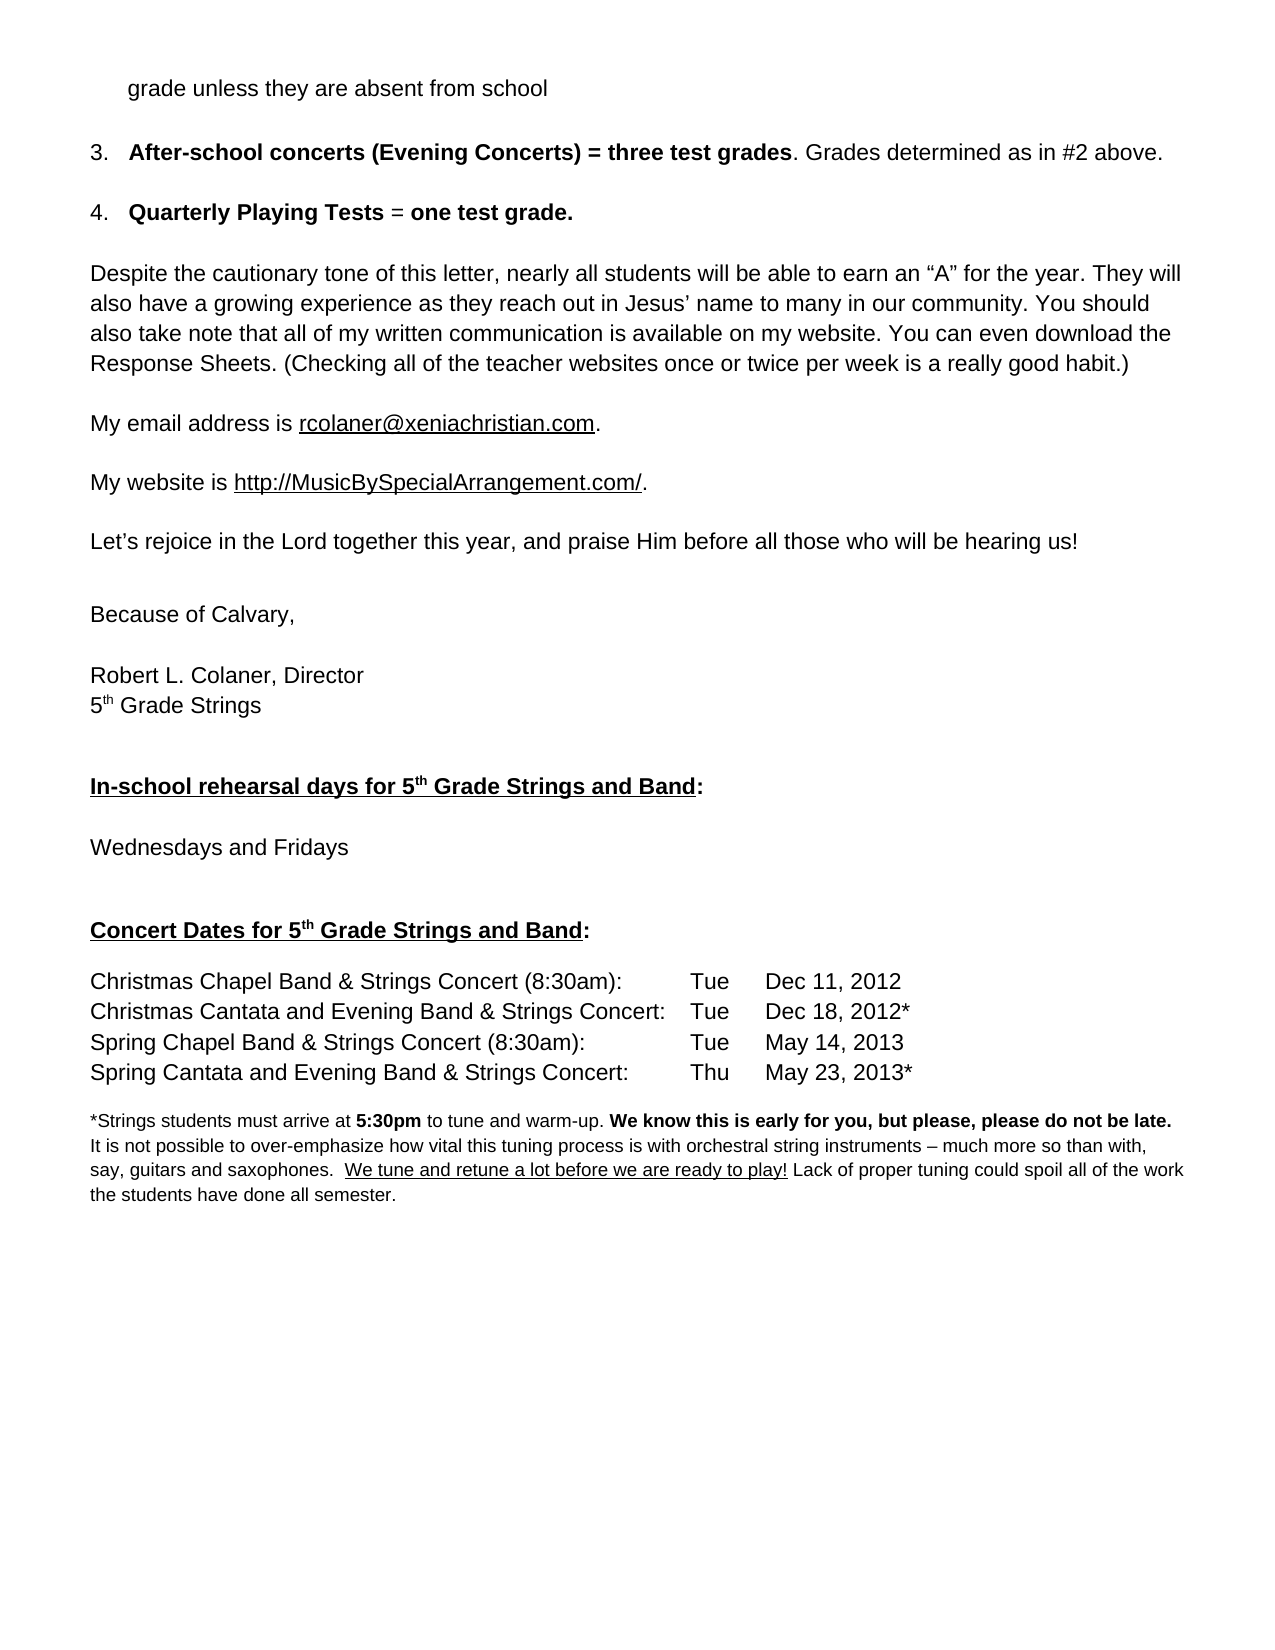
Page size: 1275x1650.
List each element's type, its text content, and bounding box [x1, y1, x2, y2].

text Robert L. Colaner, Director [90, 662, 1185, 688]
text Because of Calvary, [90, 601, 1185, 627]
text *Strings students must arrive at 5:30pm to tune and warm-up. We know this is early for you, but please, please do not be late. It is not possible to over-emphasize how vital this tuning process is with orchestral string instruments – much more so than with, say, guitars and saxophones. We tune and retune a lot before we are ready to play! Lack of proper tuning could spoil all of the work the students have done all semester. [90, 1110, 1185, 1206]
list Let’s rejoice in the Lord together this year, and praise Him before all those who will be hearing us! [90, 528, 1185, 554]
text Christmas Chapel Band & Strings Concert (8:30am): Tue Dec 11, 2012 Christmas Cantata and Evening Band & Strings Concert: Tue Dec 18, 2012* Spring Chapel Band & Strings Concert (8:30am): Tue May 14, 2013 Spring Cantata and Evening Band & Strings Concert: Thu May 23, 2013* [90, 968, 1185, 1085]
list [90, 75, 1185, 134]
text My website is http://MusicBySpecialArrangement.com/. [90, 469, 1185, 495]
text My email address is rcolaner@xeniachristian.com. [90, 409, 1185, 436]
text Concert Dates for 5th Grade Strings and Band: [90, 917, 1185, 943]
list 3. After-school concerts (Evening Concerts) = three test grades. Grades determined as in #2 above. 4. Quarterly Playing Tests = one test grade. Despite the cautionary tone of this letter, nearly all students will be able to earn an “A” for the year. They will also have a growing experience as they reach out in Jesus’ name to many in our community. You should also take note that all of my written communication is available on my website. You can even download the Response Sheets. (Checking all of the teacher websites once or twice per week is a really good habit.) [90, 139, 1185, 376]
text In-school rehearsal days for 5th Grade Strings and Band: Wednesdays and Fridays [90, 773, 1185, 892]
text 5th Grade Strings [90, 692, 1185, 718]
